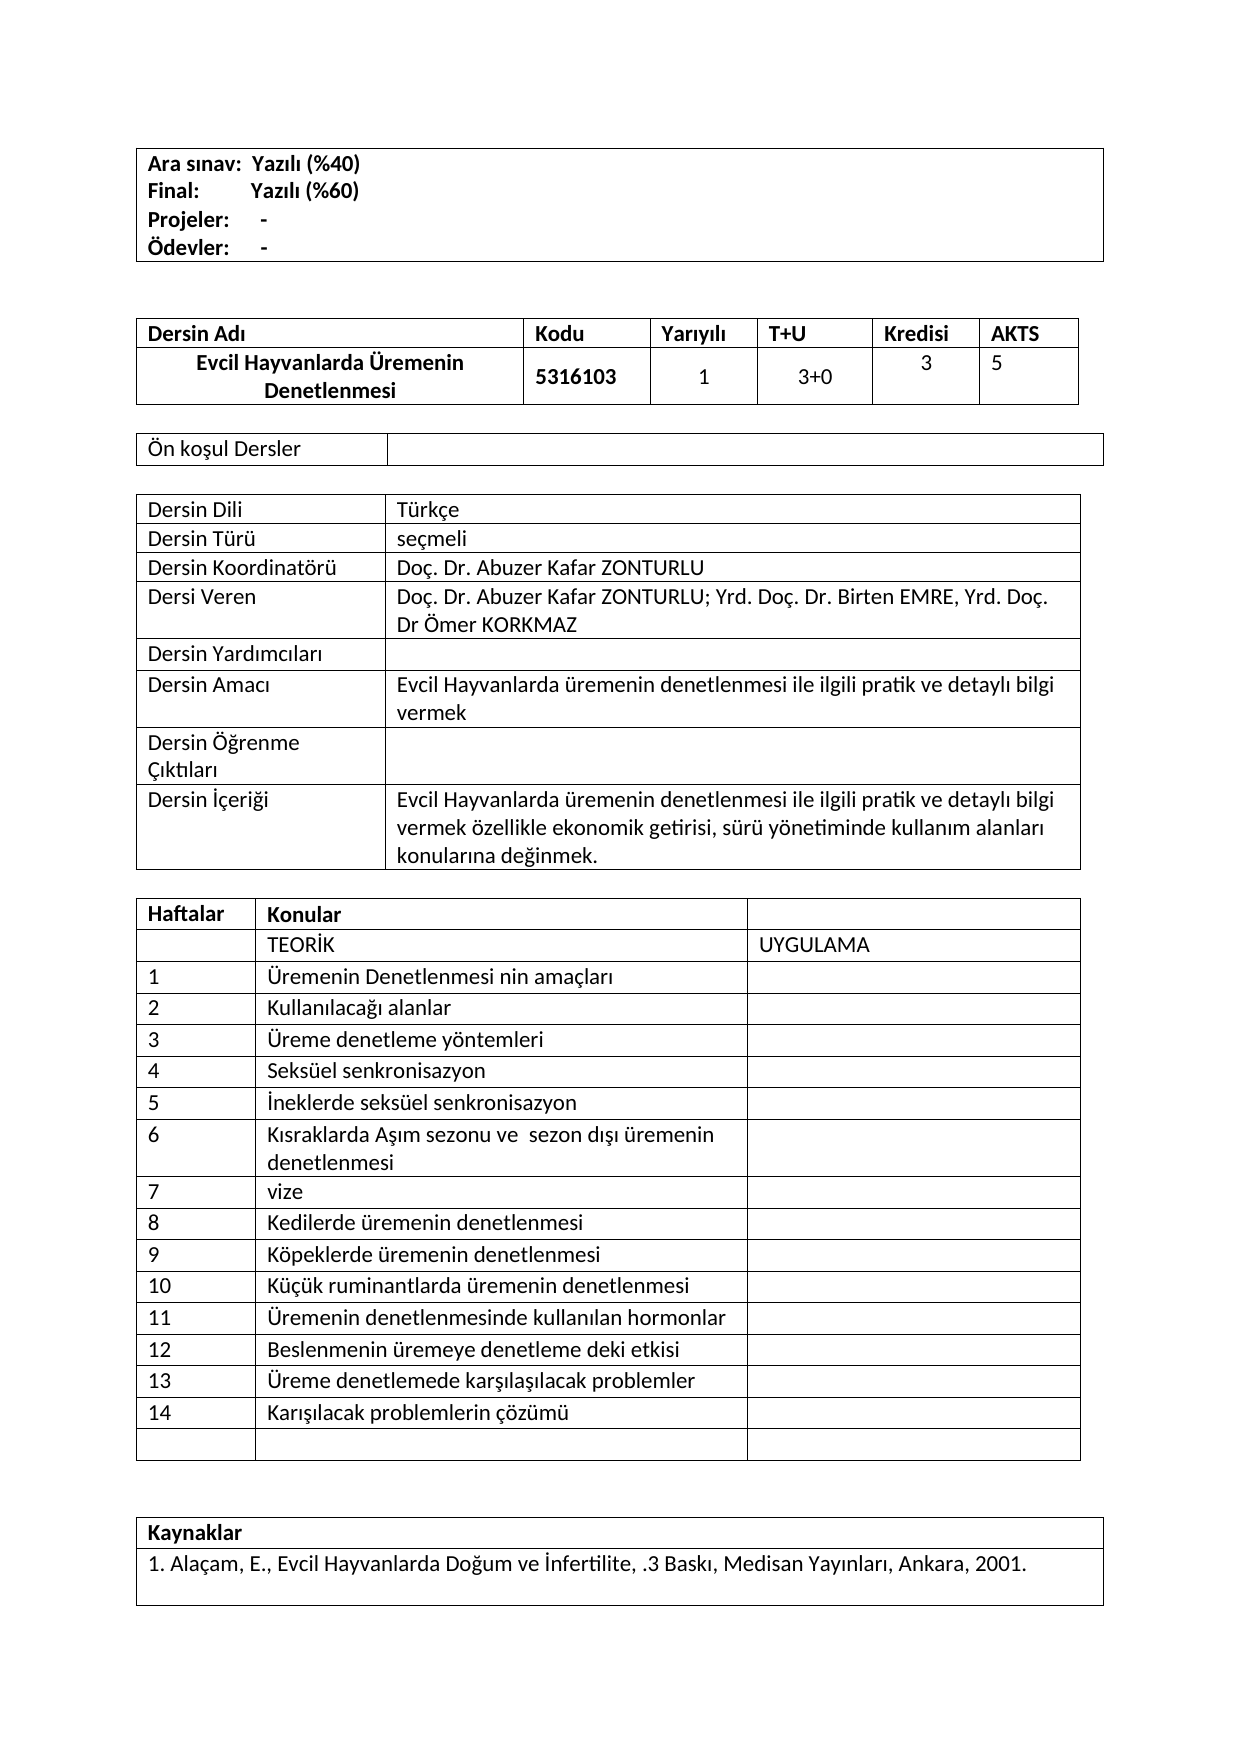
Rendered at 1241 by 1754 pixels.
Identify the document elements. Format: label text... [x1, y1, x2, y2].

table_cell Kullanılacağı alanlar [256, 994, 747, 1024]
table_cell Köpeklerde üremenin denetlenmesi [256, 1240, 747, 1271]
table_header Kaynaklar [137, 1518, 1103, 1548]
table_cell 1 [651, 348, 757, 404]
table_cell [137, 930, 255, 961]
table_cell [748, 1120, 1080, 1176]
table_cell Dersin Öğrenme Çıktıları [137, 728, 385, 784]
table_cell [256, 1429, 747, 1460]
table_cell [748, 1088, 1080, 1119]
table_cell Üremenin denetlenmesinde kullanılan hormonlar [256, 1303, 747, 1334]
table_cell [748, 962, 1080, 992]
table_header [388, 434, 1103, 464]
table_header Konular [256, 899, 747, 929]
table_cell [748, 1240, 1080, 1271]
table_cell Beslenmenin üremeye denetleme deki etkisi [256, 1335, 747, 1365]
table_cell Dersin Türü [137, 524, 385, 552]
table_cell İneklerde seksüel senkronisazyon [256, 1088, 747, 1119]
table_cell 3 [137, 1025, 255, 1056]
table_cell 7 [137, 1177, 255, 1207]
table_cell Dersin Yardımcıları [137, 639, 385, 669]
table_header Yarıyılı [651, 319, 757, 347]
table_cell Ara sınav: Yazılı (%40) Final: Yazılı (%60) Projeler: - Ödevler: - [137, 149, 1103, 261]
table_cell Kısraklarda Aşım sezonu ve sezon dışı üremenin denetlenmesi [256, 1120, 747, 1176]
table_cell 5 [980, 348, 1078, 404]
table_cell 5316103 [524, 348, 650, 404]
table_cell Seksüel senkronisazyon [256, 1057, 747, 1087]
table_cell [748, 1025, 1080, 1056]
table_header Türkçe [386, 495, 1080, 523]
table_cell Evcil Hayvanlarda üremenin denetlenmesi ile ilgili pratik ve detaylı bilgi vermek özellikle ekonomik getirisi, sürü yönetiminde kullanım alanları konularına değinmek. [386, 785, 1080, 869]
table_cell [748, 1177, 1080, 1207]
table_cell [748, 1429, 1080, 1460]
table_header Ön koşul Dersler [137, 434, 387, 464]
table_cell [748, 1303, 1080, 1334]
table_cell 13 [137, 1366, 255, 1397]
table_cell vize [256, 1177, 747, 1207]
table_cell Dersi Veren [137, 582, 385, 638]
table_header Kredisi [873, 319, 979, 347]
table_cell [137, 1429, 255, 1460]
table_cell 12 [137, 1335, 255, 1365]
table_cell [748, 1057, 1080, 1087]
table_cell [748, 1209, 1080, 1239]
table_cell [386, 639, 1080, 669]
table_cell [748, 994, 1080, 1024]
table_cell Küçük ruminantlarda üremenin denetlenmesi [256, 1272, 747, 1302]
table_cell 8 [137, 1209, 255, 1239]
table_cell Üreme denetleme yöntemleri [256, 1025, 747, 1056]
table_cell 11 [137, 1303, 255, 1334]
table_cell TEORİK [256, 930, 747, 961]
table_cell [748, 1366, 1080, 1397]
table_cell 2 [137, 994, 255, 1024]
table_cell Evcil Hayvanlarda üremenin denetlenmesi ile ilgili pratik ve detaylı bilgi vermek [386, 671, 1080, 727]
table_header [748, 899, 1080, 929]
table_cell Dersin İçeriği [137, 785, 385, 869]
table_cell UYGULAMA [748, 930, 1080, 961]
table_header T+U [758, 319, 872, 347]
table_cell 10 [137, 1272, 255, 1302]
table_cell Karışılacak problemlerin çözümü [256, 1398, 747, 1428]
table_cell 9 [137, 1240, 255, 1271]
table_header Dersin Dili [137, 495, 385, 523]
table_cell [748, 1272, 1080, 1302]
table_cell Doç. Dr. Abuzer Kafar ZONTURLU [386, 553, 1080, 581]
table_header AKTS [980, 319, 1078, 347]
table_cell 4 [137, 1057, 255, 1087]
table_cell [748, 1335, 1080, 1365]
table_header Kodu [524, 319, 650, 347]
table_cell 6 [137, 1120, 255, 1176]
table_cell Üremenin Denetlenmesi nin amaçları [256, 962, 747, 992]
table_header Dersin Adı [137, 319, 523, 347]
table_cell 1 [137, 962, 255, 992]
table_cell seçmeli [386, 524, 1080, 552]
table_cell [137, 1549, 1103, 1605]
table_cell Üreme denetlemede karşılaşılacak problemler [256, 1366, 747, 1397]
table_cell 5 [137, 1088, 255, 1119]
table_cell Evcil Hayvanlarda Üremenin Denetlenmesi [137, 348, 523, 404]
table_cell 14 [137, 1398, 255, 1428]
table_cell Kedilerde üremenin denetlenmesi [256, 1209, 747, 1239]
table_header Haftalar [137, 899, 255, 929]
table_cell Doç. Dr. Abuzer Kafar ZONTURLU; Yrd. Doç. Dr. Birten EMRE, Yrd. Doç. Dr Ömer KORKMAZ [386, 582, 1080, 638]
table_cell Dersin Amacı [137, 671, 385, 727]
table_cell 3+0 [758, 348, 872, 404]
table_cell [386, 728, 1080, 784]
table_cell 3 [873, 348, 979, 404]
table_cell [748, 1398, 1080, 1428]
table_cell Dersin Koordinatörü [137, 553, 385, 581]
